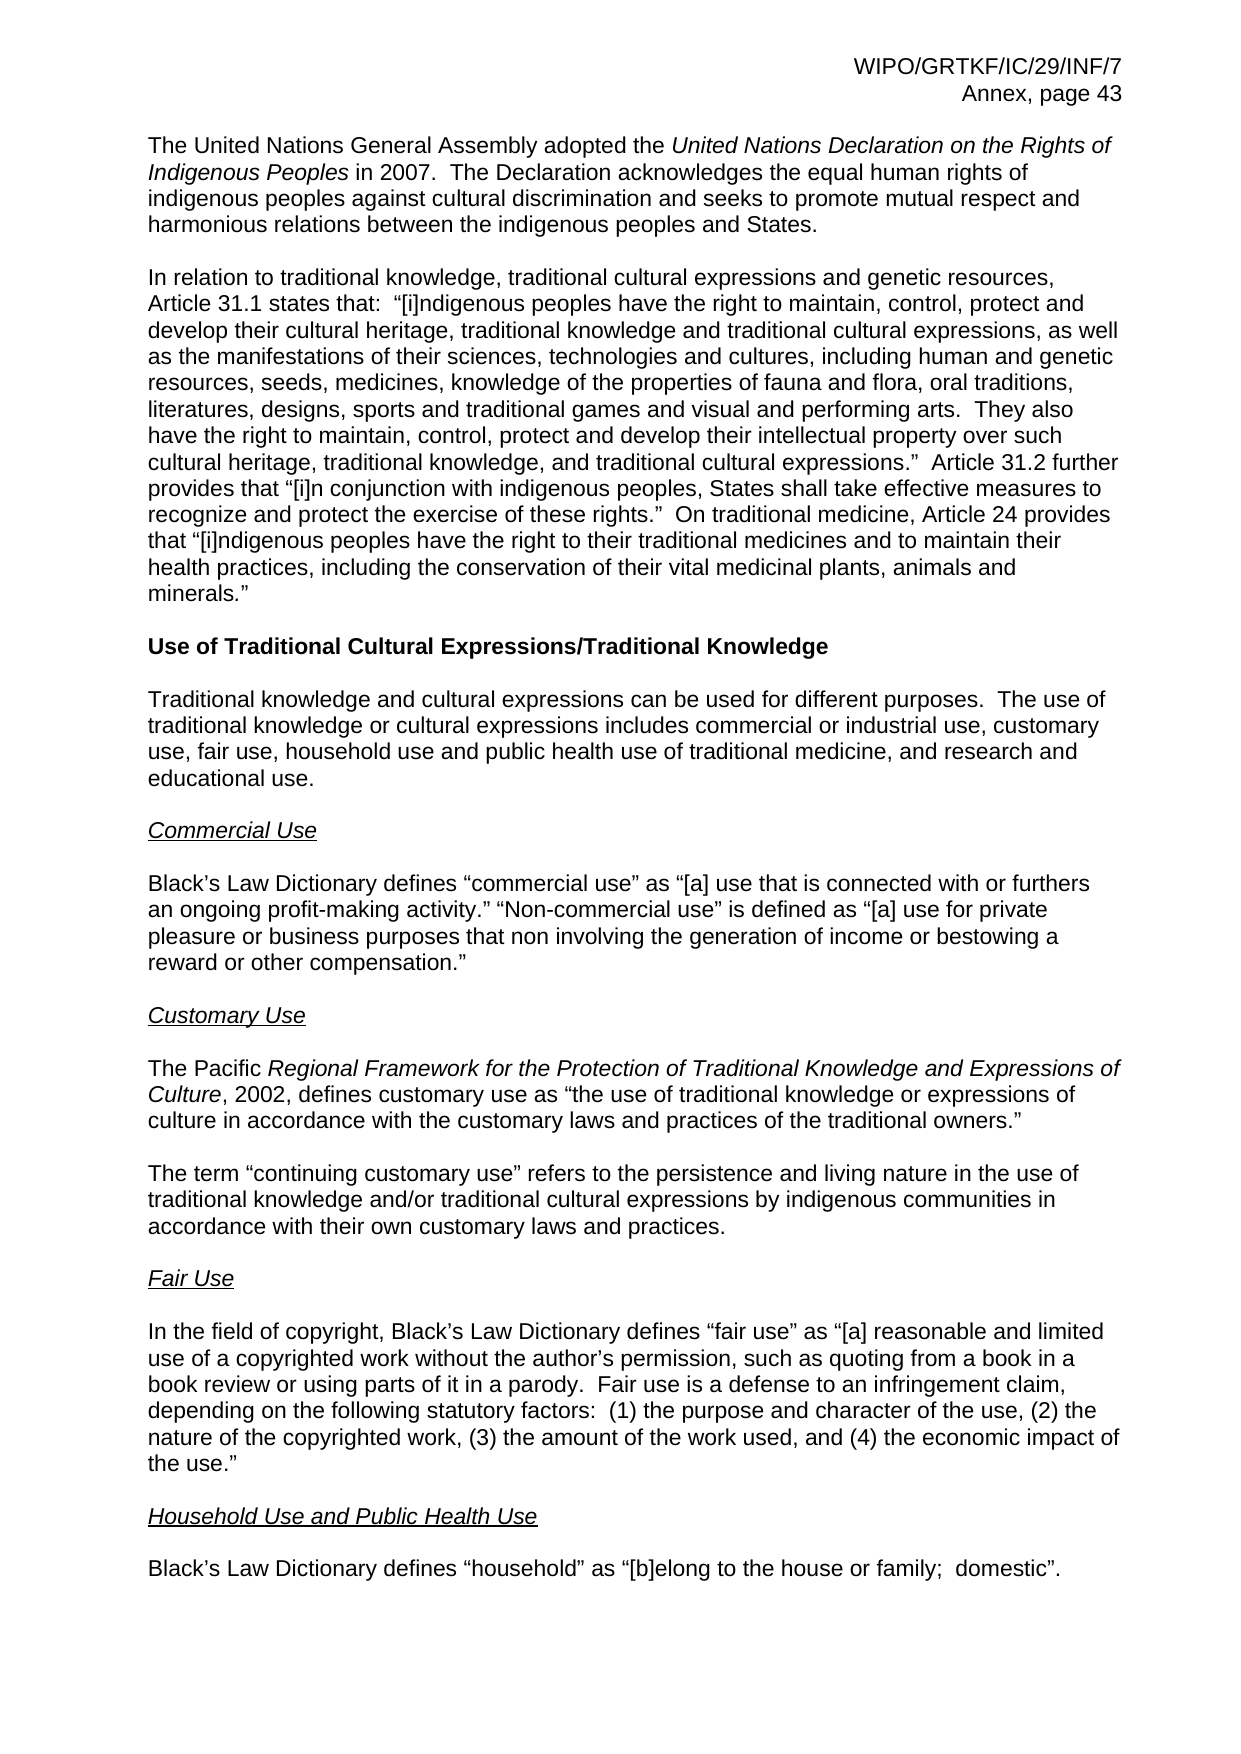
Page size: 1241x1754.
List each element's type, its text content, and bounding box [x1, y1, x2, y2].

text Black’s Law Dictionary defines “household” as “[b]elong to the house or family; domestic”. [148, 1555, 1122, 1582]
text Black’s Law Dictionary defines “commercial use” as “[a] use that is connected with or furthers an ongoing profit-making activity.” “Non-commercial use” is defined as “[a] use for private pleasure or business purposes that non involving the generation of income or bestowing a reward or other compensation.” [148, 870, 1122, 976]
text Commercial Use [148, 817, 1122, 844]
text In relation to traditional knowledge, traditional cultural expressions and genetic resources, Article 31.1 states that: “[i]ndigenous peoples have the right to maintain, control, protect and develop their cultural heritage, traditional knowledge and traditional cultural expressions, as well as the manifestations of their sciences, technologies and cultures, including human and genetic resources, seeds, medicines, knowledge of the properties of fauna and flora, oral traditions, literatures, designs, sports and traditional games and visual and performing arts. They also have the right to maintain, control, protect and develop their intellectual property over such cultural heritage, traditional knowledge, and traditional cultural expressions.” Article 31.2 further provides that “[i]n conjunction with indigenous peoples, States shall take effective measures to recognize and protect the exercise of these rights.” On traditional medicine, Article 24 provides that “[i]ndigenous peoples have the right to their traditional medicines and to maintain their health practices, including the conservation of their vital medicinal plants, animals and minerals.” [148, 264, 1122, 607]
text Use of Traditional Cultural Expressions/Traditional Knowledge [148, 633, 1122, 659]
text Customary Use [148, 1002, 1122, 1028]
text The Pacific Regional Framework for the Protection of Traditional Knowledge and Expressions of Culture, 2002, defines customary use as “the use of traditional knowledge or expressions of culture in accordance with the customary laws and practices of the traditional owners.” [148, 1054, 1122, 1134]
text Household Use and Public Health Use [148, 1503, 1122, 1529]
text Traditional knowledge and cultural expressions can be used for different purposes. The use of traditional knowledge or cultural expressions includes commercial or industrial use, customary use, fair use, household use and public health use of traditional medicine, and research and educational use. [148, 686, 1122, 791]
text The term “continuing customary use” refers to the persistence and living nature in the use of traditional knowledge and/or traditional cultural expressions by indigenous communities in accordance with their own customary laws and practices. [148, 1160, 1122, 1239]
text The United Nations General Assembly adopted the United Nations Declaration on the Rights of Indigenous Peoples in 2007. The Declaration acknowledges the equal human rights of indigenous peoples against cultural discrimination and seeks to promote mutual respect and harmonious relations between the indigenous peoples and States. [148, 132, 1122, 238]
text Fair Use [148, 1265, 1122, 1292]
text In the field of copyright, Black’s Law Dictionary defines “fair use” as “[a] reasonable and limited use of a copyrighted work without the author’s permission, such as quoting from a book in a book review or using parts of it in a parody. Fair use is a defense to an infringement claim, depending on the following statutory factors: (1) the purpose and character of the use, (2) the nature of the copyrighted work, (3) the amount of the work used, and (4) the economic impact of the use.” [148, 1318, 1122, 1476]
